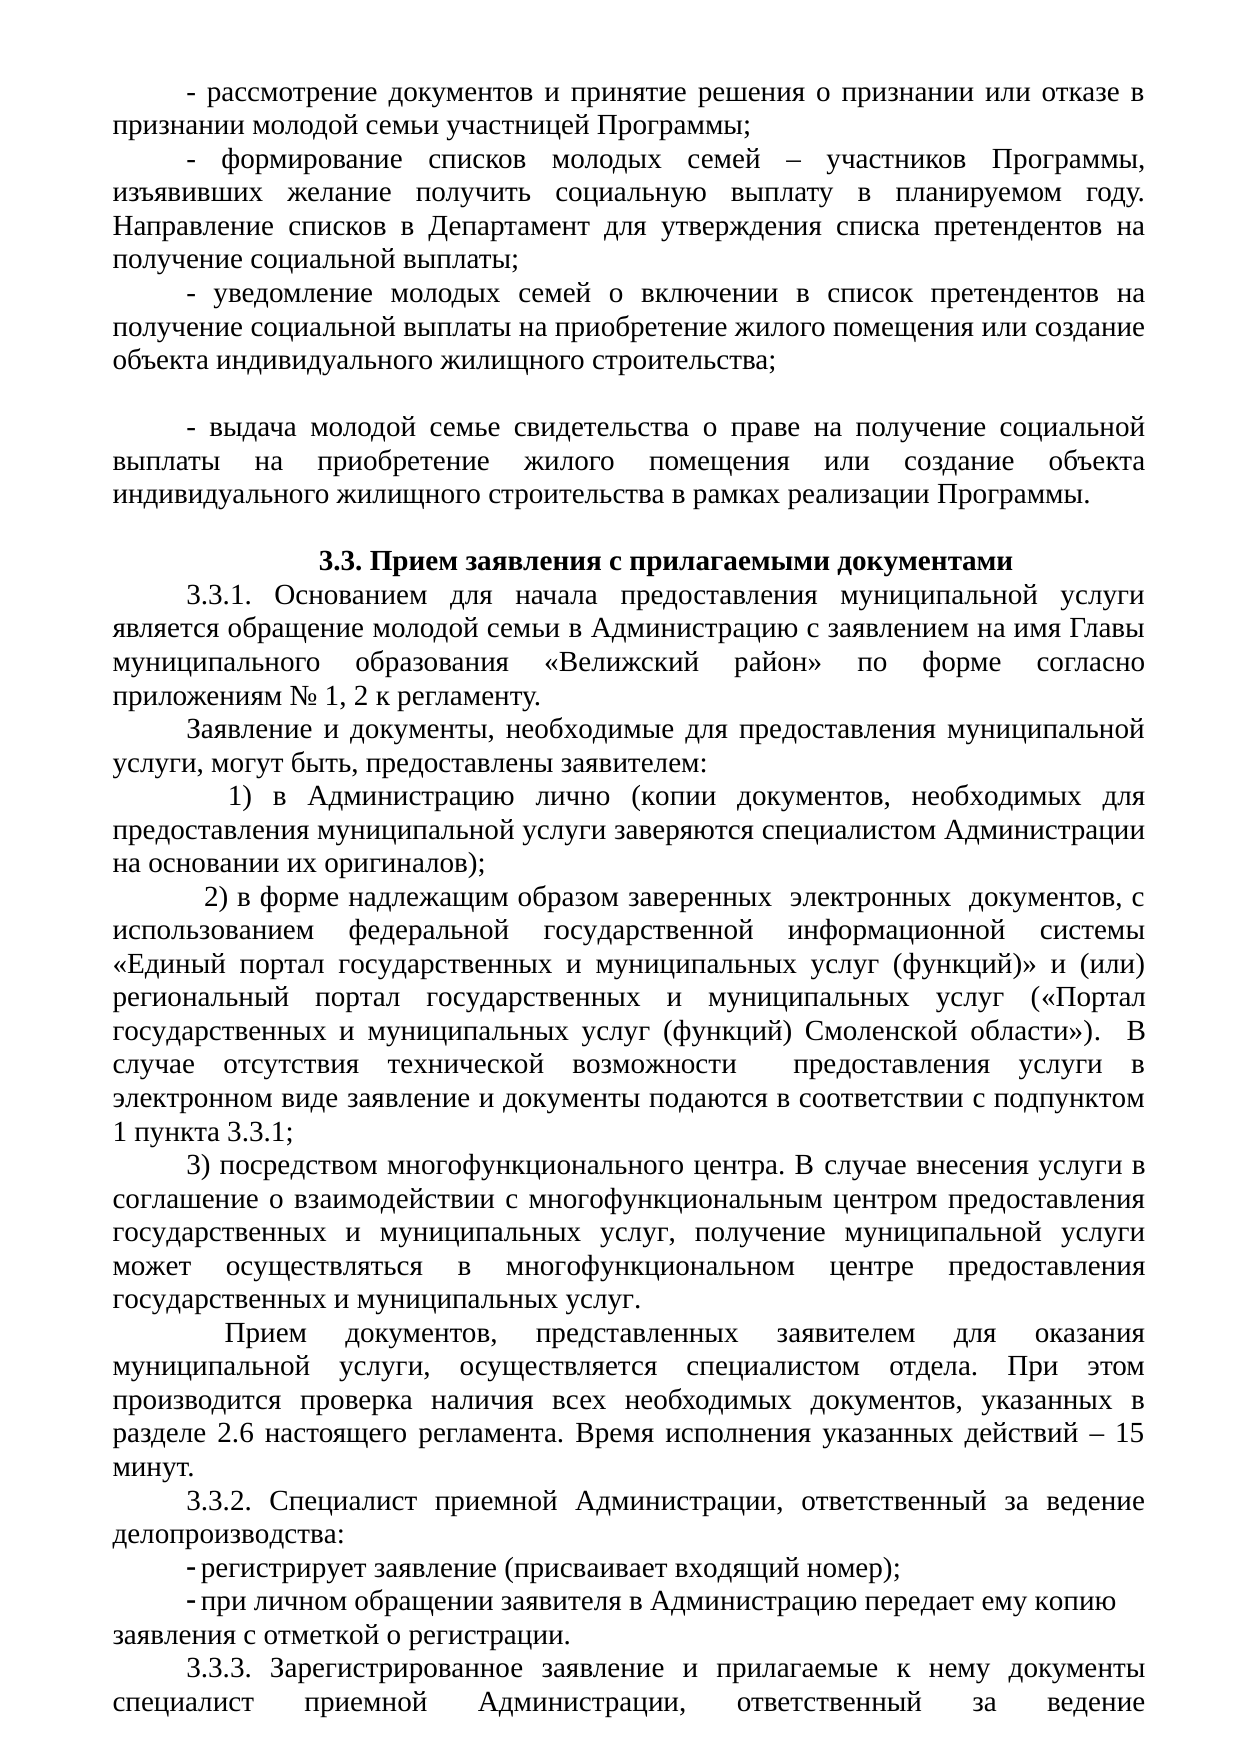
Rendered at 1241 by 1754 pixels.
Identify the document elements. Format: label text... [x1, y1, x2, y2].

text - уведомление молодых семей о включении в список претендентов на получение социальной выплаты на приобретение жилого помещения или создание объекта индивидуального жилищного строительства; [112, 275, 1146, 376]
text - формирование списков молодых семей – участников Программы, изъявивших желание получить социальную выплату в планируемом году. Направление списков в Департамент для утверждения списка претендентов на получение социальной выплаты; [112, 141, 1146, 275]
list при личном обращении заявителя в Администрацию передает ему копию заявления с отметкой о регистрации. [112, 1583, 1146, 1651]
text 3.3.1. Основанием для начала предоставления муниципальной услуги является обращение молодой семьи в Администрацию с заявлением на имя Главы муниципального образования «Велижский район» по форме согласно приложениям № 1, 2 к регламенту. [112, 577, 1146, 711]
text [112, 1651, 1146, 1718]
list регистрирует заявление (присваивает входящий номер); [112, 1550, 1146, 1583]
text Заявление и документы, необходимые для предоставления муниципальной услуги, могут быть, предоставлены заявителем: [112, 711, 1146, 778]
text - рассмотрение документов и принятие решения о признании или отказе в признании молодой семьи участницей Программы; [112, 74, 1146, 141]
text 3.3.2. Специалист приемной Администрации, ответственный за ведение делопроизводства: [112, 1483, 1146, 1550]
text Прием документов, представленных заявителем для оказания муниципальной услуги, осуществляется специалистом отдела. При этом производится проверка наличия всех необходимых документов, указанных в разделе 2.6 настоящего регламента. Время исполнения указанных действий – 15 минут. [112, 1315, 1146, 1483]
text - выдача молодой семье свидетельства о праве на получение социальной выплаты на приобретение жилого помещения или создание объекта индивидуального жилищного строительства в рамках реализации Программы. [112, 409, 1146, 510]
text 1) в Администрацию лично (копии документов, необходимых для предоставления муниципальной услуги заверяются специалистом Администрации на основании их оригиналов); [112, 778, 1146, 879]
text 3) посредством многофункционального центра. В случае внесения услуги в соглашение о взаимодействии с многофункциональным центром предоставления государственных и муниципальных услуг, получение муниципальной услуги может осуществляться в многофункциональном центре предоставления государственных и муниципальных услуг. [112, 1147, 1146, 1315]
text 3.3. Прием заявления с прилагаемыми документами [112, 543, 1146, 577]
text 2) в форме надлежащим образом заверенных электронных документов, с использованием федеральной государственной информационной системы «Единый портал государственных и муниципальных услуг (функций)» и (или) региональный портал государственных и муниципальных услуг («Портал государственных и муниципальных услуг (функций) Смоленской области»). В случае отсутствия технической возможности предоставления услуги в электронном виде заявление и документы подаются в соответствии с подпунктом 1 пункта 3.3.1; [112, 879, 1146, 1147]
